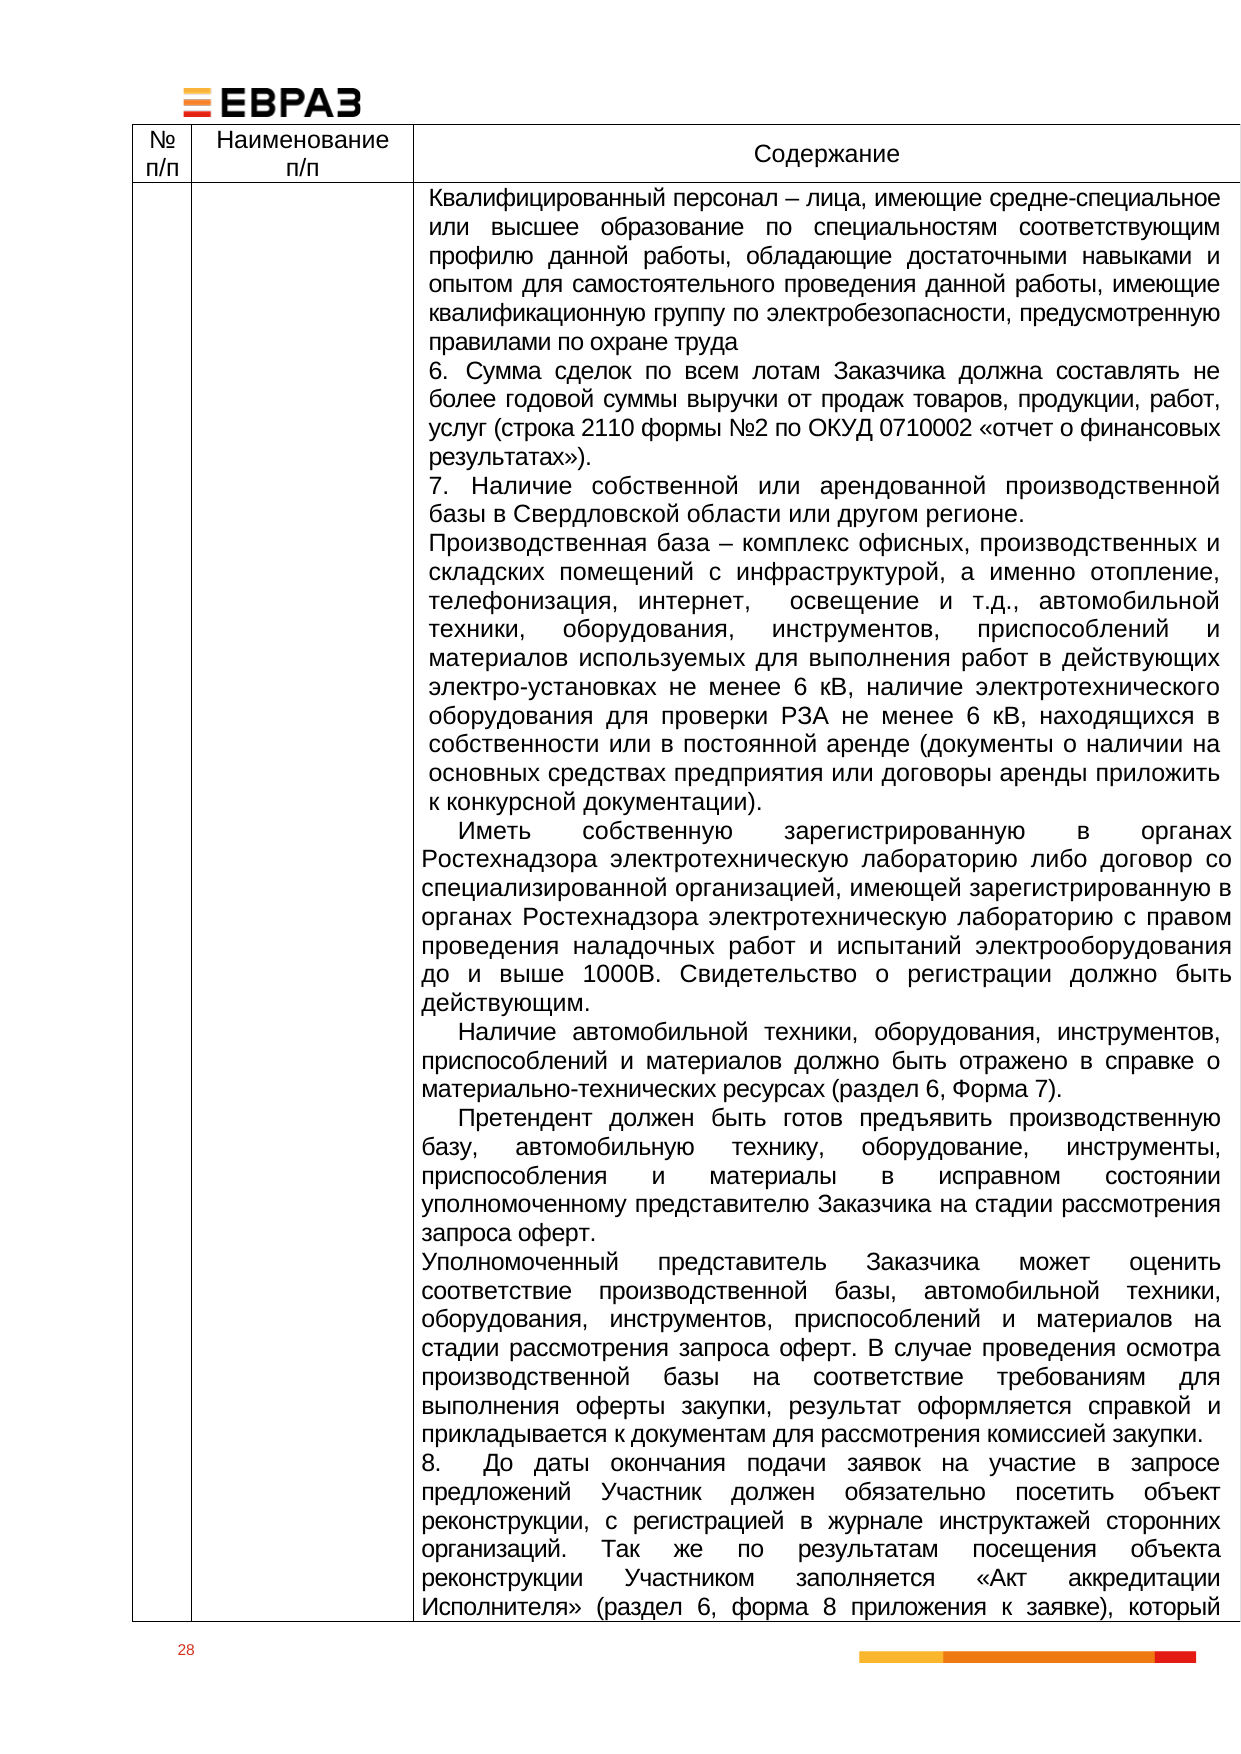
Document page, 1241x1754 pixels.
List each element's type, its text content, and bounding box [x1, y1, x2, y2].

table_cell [414, 183, 1240, 1621]
table_header Наименование п/п [192, 125, 413, 182]
table_cell [133, 183, 191, 1621]
table_header Содержание [414, 125, 1240, 182]
table_header № п/п [133, 125, 191, 182]
picture [857, 1650, 1197, 1663]
picture [183, 88, 361, 117]
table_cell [192, 183, 413, 1621]
